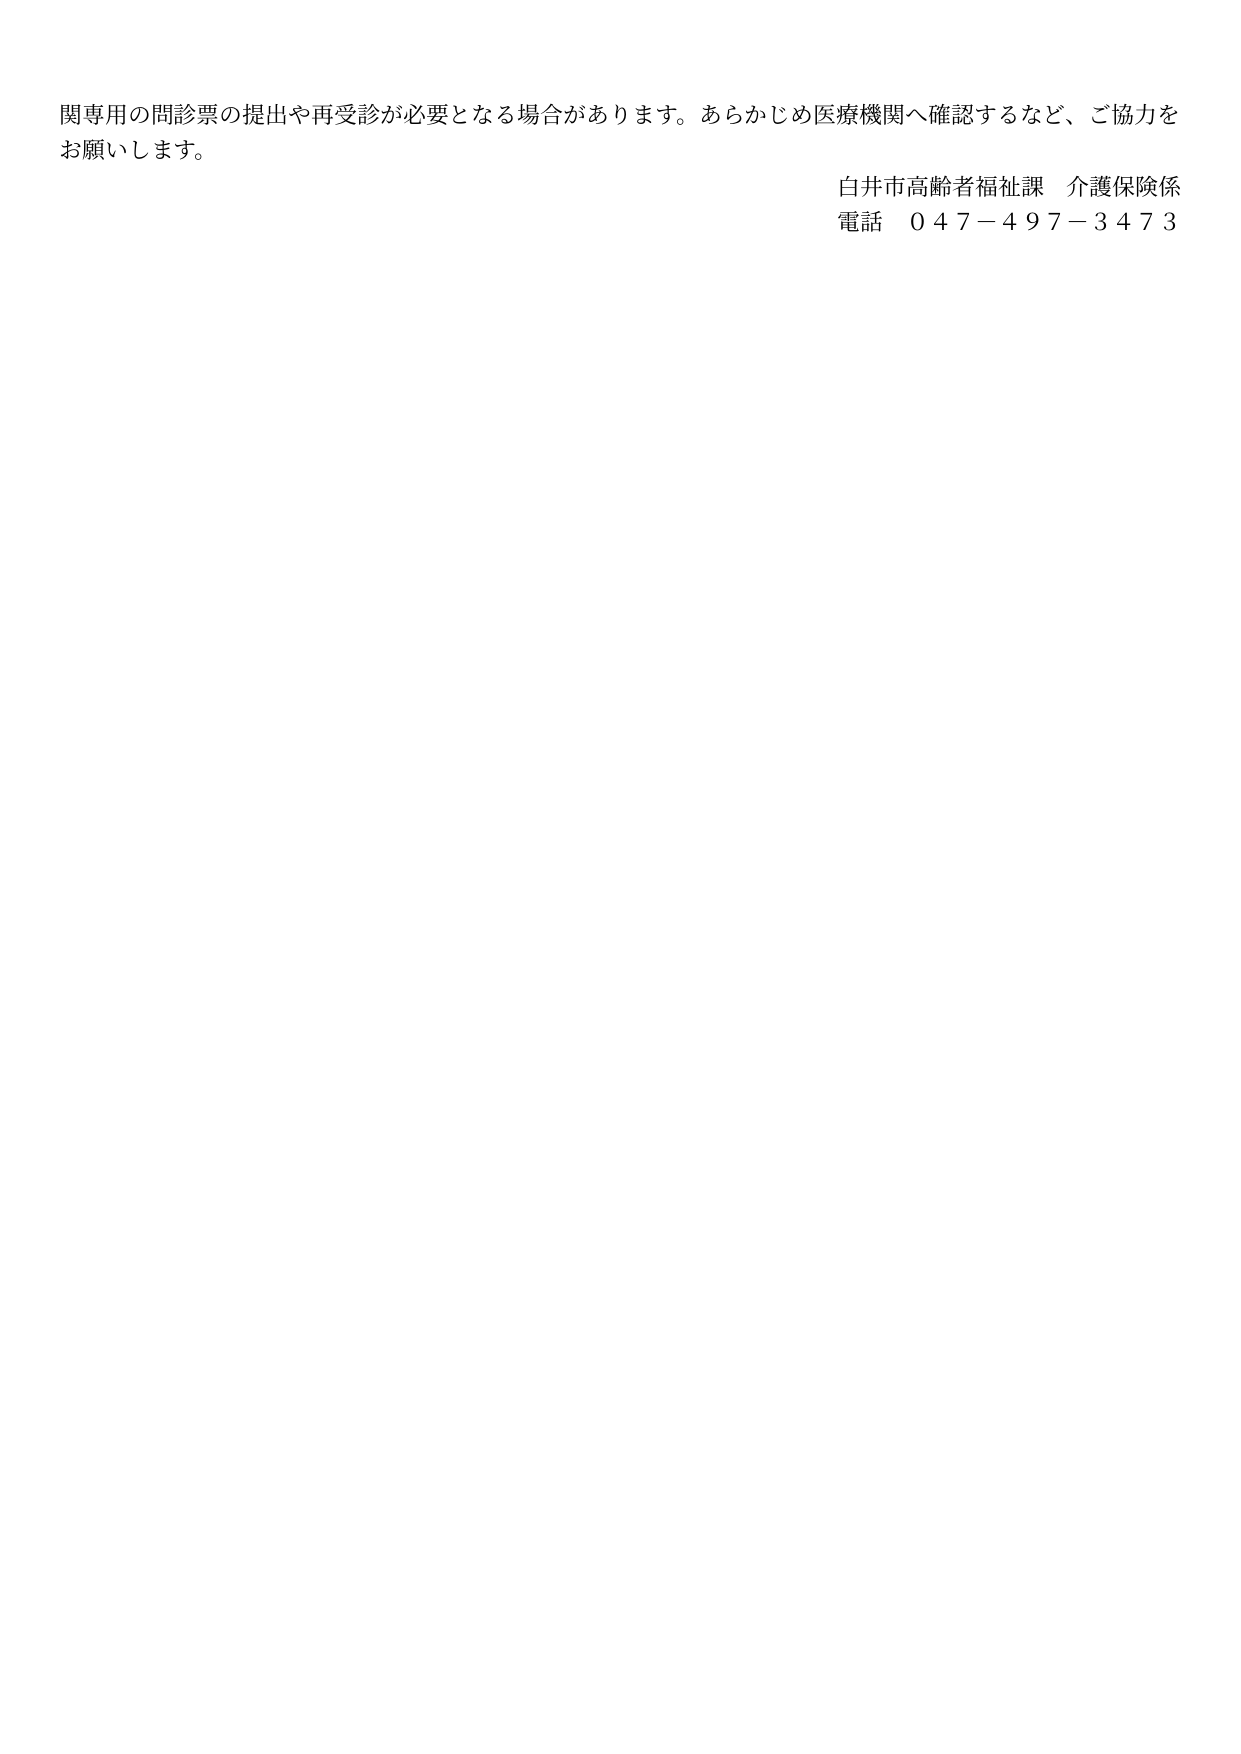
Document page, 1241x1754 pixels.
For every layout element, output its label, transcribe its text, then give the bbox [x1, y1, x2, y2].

text 電話 ０４７－４９７－３４７３ [59, 203, 1181, 239]
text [59, 95, 1181, 167]
text 白井市高齢者福祉課 介護保険係 [59, 167, 1181, 203]
